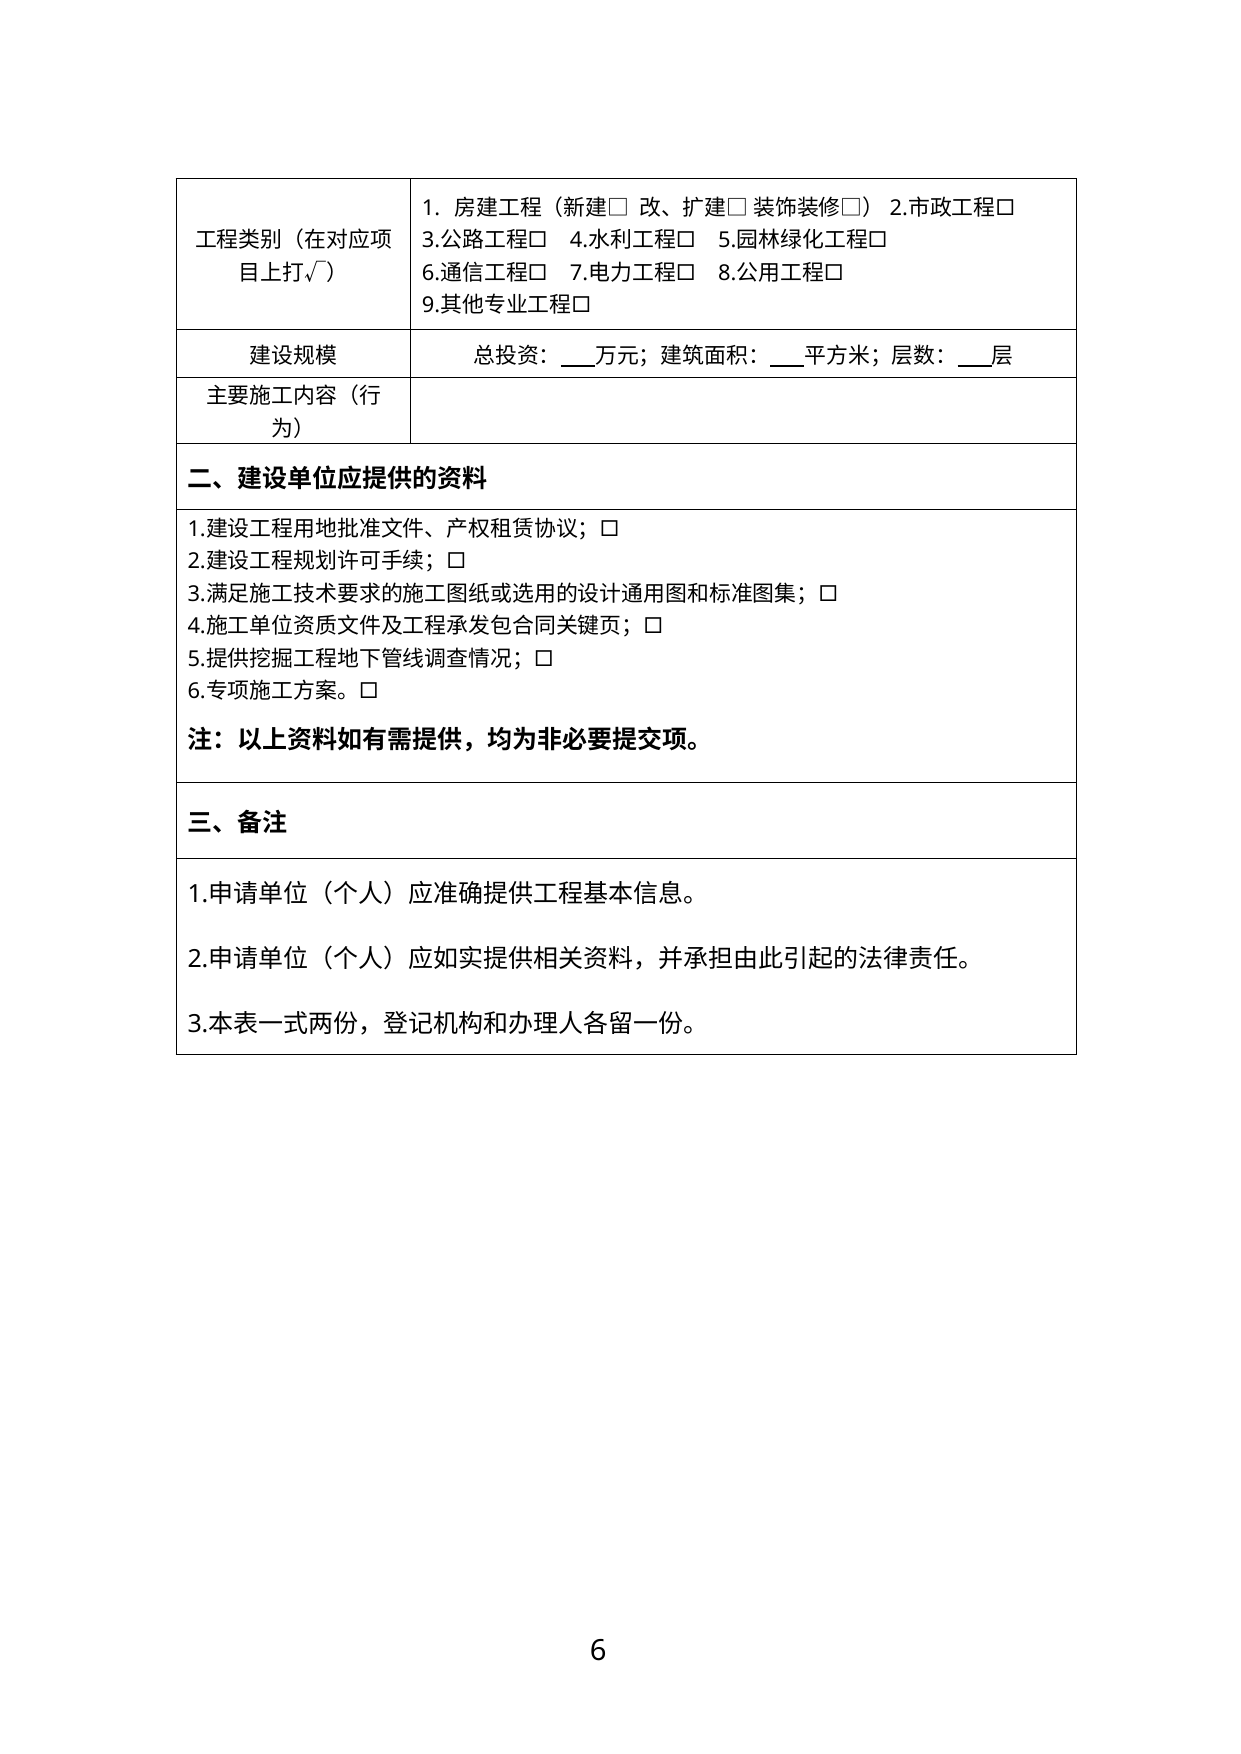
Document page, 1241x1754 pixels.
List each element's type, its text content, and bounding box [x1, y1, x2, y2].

table_cell 二、建设单位应提供的资料 [177, 444, 1076, 509]
table_cell [411, 378, 1076, 443]
table_cell 总投资： 万元；建筑面积： 平方米；层数： 层 [411, 330, 1076, 377]
table_cell 1.申请单位（个人）应准确提供工程基本信息。 2.申请单位（个人）应如实提供相关资料，并承担由此引起的法律责任。 3.本表一式两份，登记机构和办理人各留一份。 [177, 859, 1076, 1054]
table_cell 建设规模 [177, 330, 410, 377]
table_cell 工程类别（在对应项目上打√） [177, 179, 410, 329]
table_cell 房建工程（新建□ 改、扩建□ 装饰装修□） 2.市政工程 3.公路工程 4.水利工程 5.园林绿化工程 6.通信工程 7.电力工程 8.公用工程 9.其他专业工程 [411, 179, 1076, 329]
table_cell 1.建设工程用地批准文件、产权租赁协议； 2.建设工程规划许可手续； 3.满足施工技术要求的施工图纸或选用的设计通用图和标准图集； 4.施工单位资质文件及工程承发包合同关键页； 5.提供挖掘工程地下管线调查情况； 6.专项施工方案。 注：以上资料如有需提供，均为非必要提交项。 [177, 510, 1076, 782]
table_cell 三、备注 [177, 783, 1076, 858]
table_cell 主要施工内容（行为） [177, 378, 410, 443]
